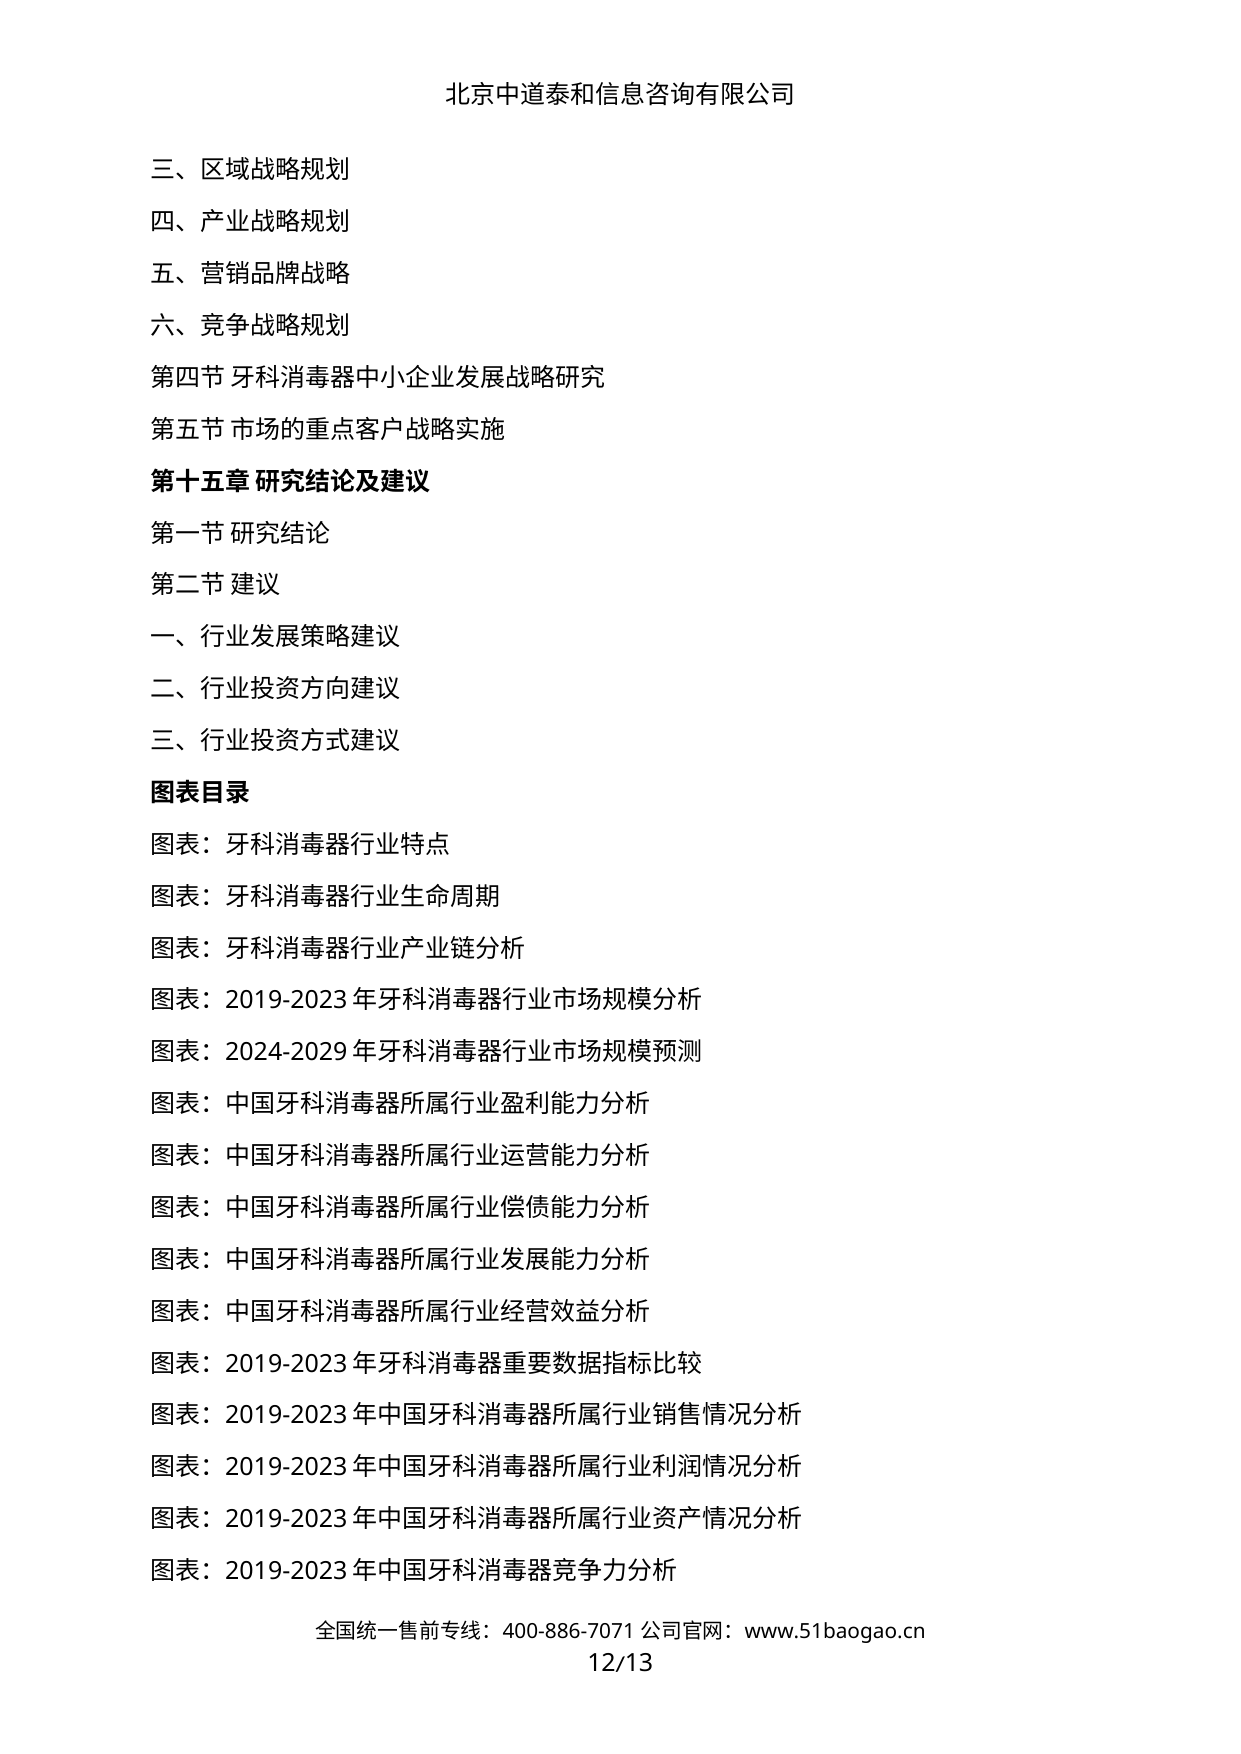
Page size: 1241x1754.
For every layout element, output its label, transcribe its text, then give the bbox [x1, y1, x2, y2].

text 图表：中国牙科消毒器所属行业经营效益分析 [150, 1291, 1090, 1327]
text 图表：2019-2023年中国牙科消毒器所属行业资产情况分析 [150, 1499, 1090, 1535]
text 图表：中国牙科消毒器所属行业盈利能力分析 [150, 1084, 1090, 1120]
text 图表：2019-2023年牙科消毒器重要数据指标比较 [150, 1343, 1090, 1379]
text 五、营销品牌战略 [150, 254, 1090, 290]
text 一、行业发展策略建议 [150, 617, 1090, 653]
text 图表：2024-2029年牙科消毒器行业市场规模预测 [150, 1032, 1090, 1068]
text 三、区域战略规划 [150, 150, 1090, 186]
text 图表：2019-2023年中国牙科消毒器所属行业销售情况分析 [150, 1395, 1090, 1431]
text 第四节 牙科消毒器中小企业发展战略研究 [150, 357, 1090, 394]
text 图表：中国牙科消毒器所属行业运营能力分析 [150, 1136, 1090, 1172]
text 图表：2019-2023年中国牙科消毒器所属行业利润情况分析 [150, 1447, 1090, 1483]
text 第五节 市场的重点客户战略实施 [150, 409, 1090, 446]
text 图表：牙科消毒器行业生命周期 [150, 876, 1090, 912]
text 图表：2019-2023年牙科消毒器行业市场规模分析 [150, 980, 1090, 1016]
text 图表：中国牙科消毒器所属行业偿债能力分析 [150, 1187, 1090, 1224]
text 图表：牙科消毒器行业产业链分析 [150, 928, 1090, 964]
text 图表：2019-2023年中国牙科消毒器竞争力分析 [150, 1551, 1090, 1587]
text 六、竞争战略规划 [150, 306, 1090, 342]
text 图表目录 [150, 772, 1090, 809]
text 三、行业投资方式建议 [150, 721, 1090, 757]
text 图表：中国牙科消毒器所属行业发展能力分析 [150, 1239, 1090, 1276]
text 二、行业投资方向建议 [150, 669, 1090, 705]
text 第十五章 研究结论及建议 [150, 461, 1090, 497]
text 第一节 研究结论 [150, 513, 1090, 549]
text 四、产业战略规划 [150, 202, 1090, 238]
text 图表：牙科消毒器行业特点 [150, 824, 1090, 861]
text 第二节 建议 [150, 565, 1090, 601]
